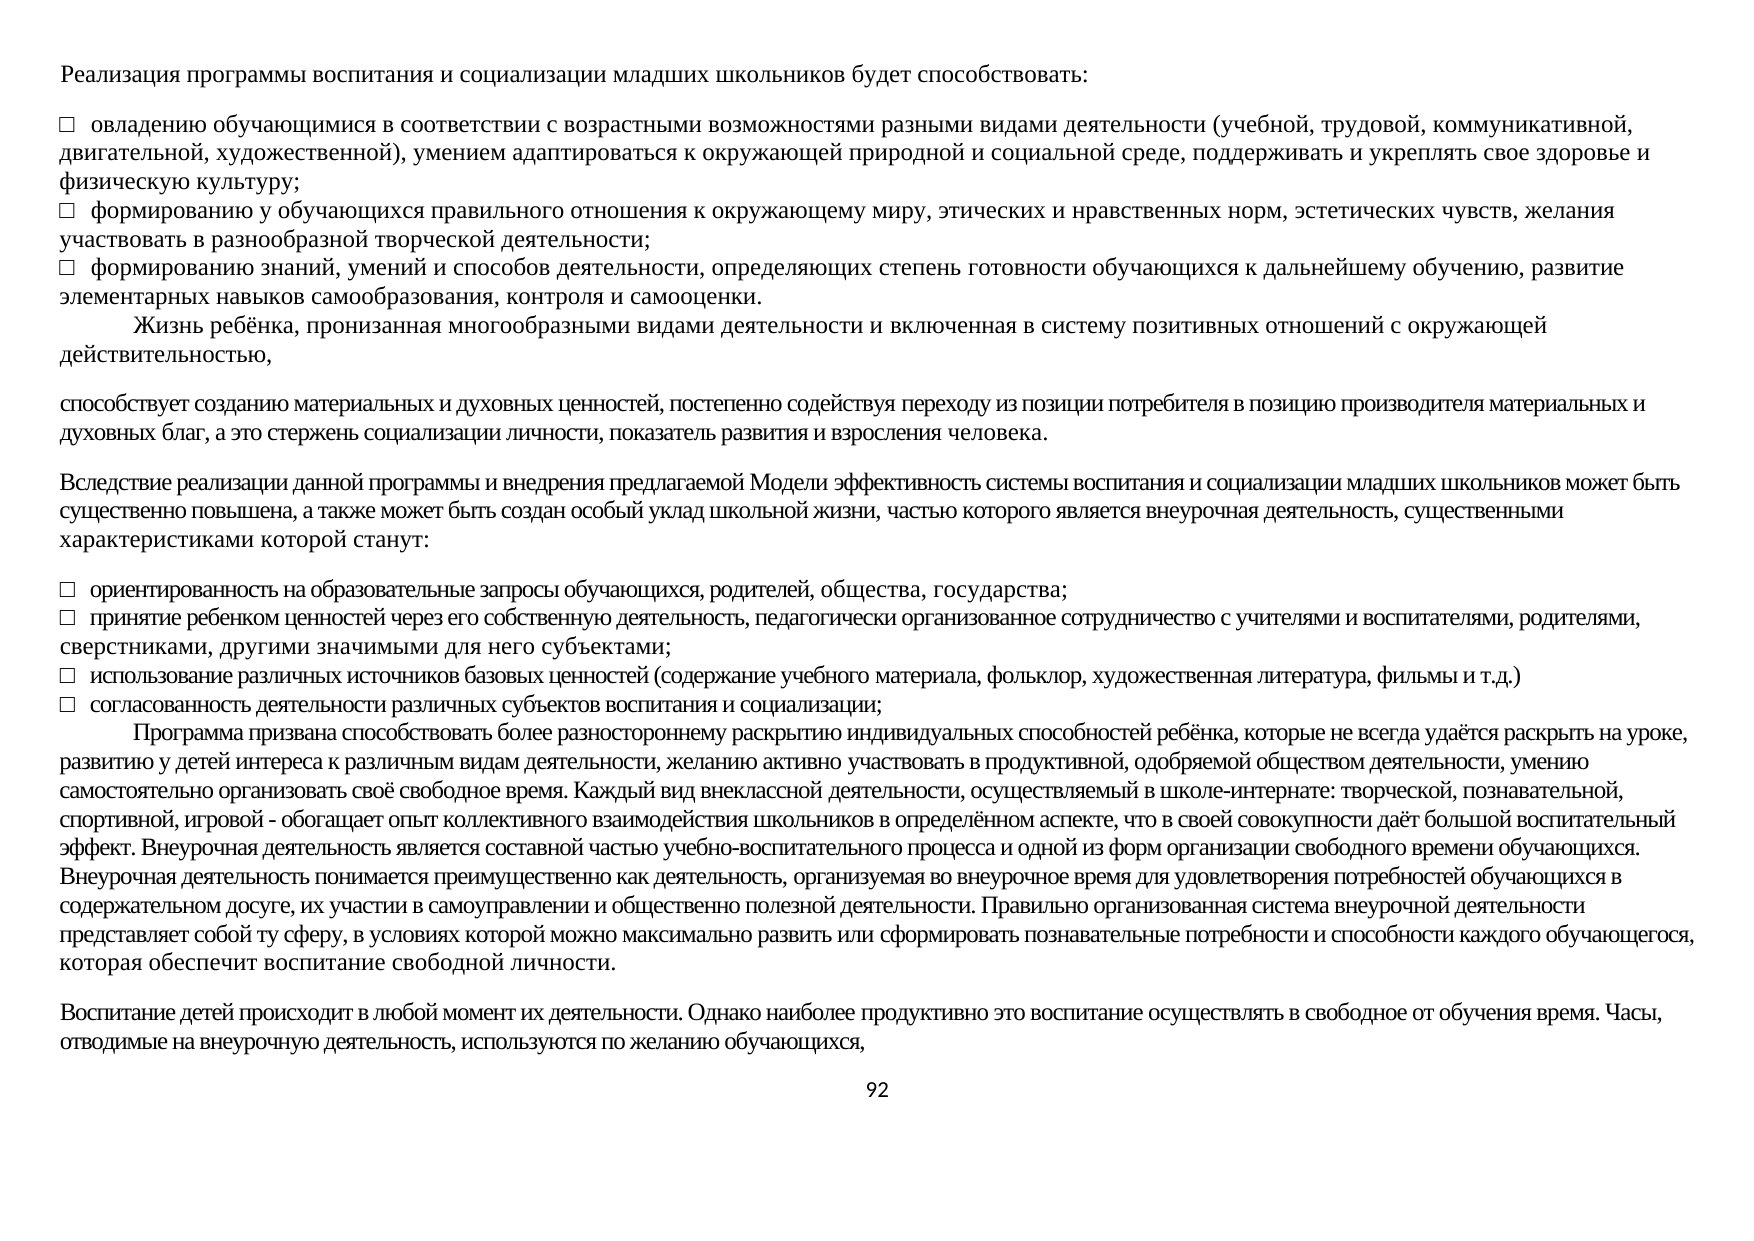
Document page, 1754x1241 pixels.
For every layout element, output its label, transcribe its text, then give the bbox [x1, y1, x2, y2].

text Вследствие реализации данной программы и внедрения предлагаемой Модели эффективность системы воспитания и социализации младших школьников может быть существенно повышена, а также может быть создан особый уклад школьной жизни, частью которого является внеурочная деятельность, существенными характеристиками которой станут: [59, 467, 1695, 553]
list принятие ребенком ценностей через его собственную деятельность, педагогически организованное сотрудничество с учителями и воспитателями, родителями, сверстниками, другими значимыми для него субъектами; [59, 602, 1695, 660]
list ориентированность на образовательные запросы обучающихся, родителей, общества, государства; [59, 574, 1583, 602]
list формированию у обучающихся правильного отношения к окружающему миру, этических и нравственных норм, эстетических чувств, желания участвовать в разнообразной творческой деятельности; [59, 195, 1639, 252]
list формированию знаний, умений и способов деятельности, определяющих степень готовности обучающихся к дальнейшему обучению, развитие элементарных навыков самообразования, контроля и самооценки. [59, 252, 1695, 310]
text Жизнь ребёнка, пронизанная многообразными видами деятельности и включенная в систему позитивных отношений с окружающей действительностью, [59, 310, 1639, 367]
text Воспитание детей происходит в любой момент их деятельности. Однако наиболее продуктивно это воспитание осуществлять в свободное от обучения время. Часы, отводимые на внеурочную деятельность, используются по желанию обучающихся, [59, 997, 1695, 1054]
list овладению обучающимися в соответствии с возрастными возможностями разными видами деятельности (учебной, трудовой, коммуникативной, двигательной, художественной), умением адаптироваться к окружающей природной и социальной среде, поддерживать и укреплять свое здоровье и физическую культуру; [59, 109, 1695, 195]
text Программа призвана способствовать более разностороннему раскрытию индивидуальных способностей ребёнка, которые не всегда удаётся раскрыть на уроке, развитию у детей интереса к различным видам деятельности, желанию активно участвовать в продуктивной, одобряемой обществом деятельности, умению самостоятельно организовать своё свободное время. Каждый вид внеклассной деятельности, осуществляемый в школе-интернате: творческой, познавательной, спортивной, игровой - обогащает опыт коллективного взаимодействия школьников в определённом аспекте, что в своей совокупности даёт большой воспитательный эффект. Внеурочная деятельность является составной частью учебно-воспитательного процесса и одной из форм организации свободного времени обучающихся. Внеурочная деятельность понимается преимущественно как деятельность, организуемая во внеурочное время для удовлетворения потребностей обучающихся в содержательном досуге, их участии в самоуправлении и общественно полезной деятельности. Правильно организованная система внеурочной деятельности представляет собой ту сферу, в условиях которой можно максимально развить или сформировать познавательные потребности и способности каждого обучающегося, которая обеспечит воспитание свободной личности. [59, 717, 1695, 976]
text Реализация программы воспитания и социализации младших школьников будет способствовать: [60, 59, 1639, 88]
list согласованность деятельности различных субъектов воспитания и социализации; [59, 689, 1695, 717]
text способствует созданию материальных и духовных ценностей, постепенно содействуя переходу из позиции потребителя в позицию производителя материальных и духовных благ, а это стержень социализации личности, показатель развития и взросления человека. [59, 388, 1695, 446]
list использование различных источников базовых ценностей (содержание учебного материала, фольклор, художественная литература, фильмы и т.д.) [59, 660, 1695, 689]
